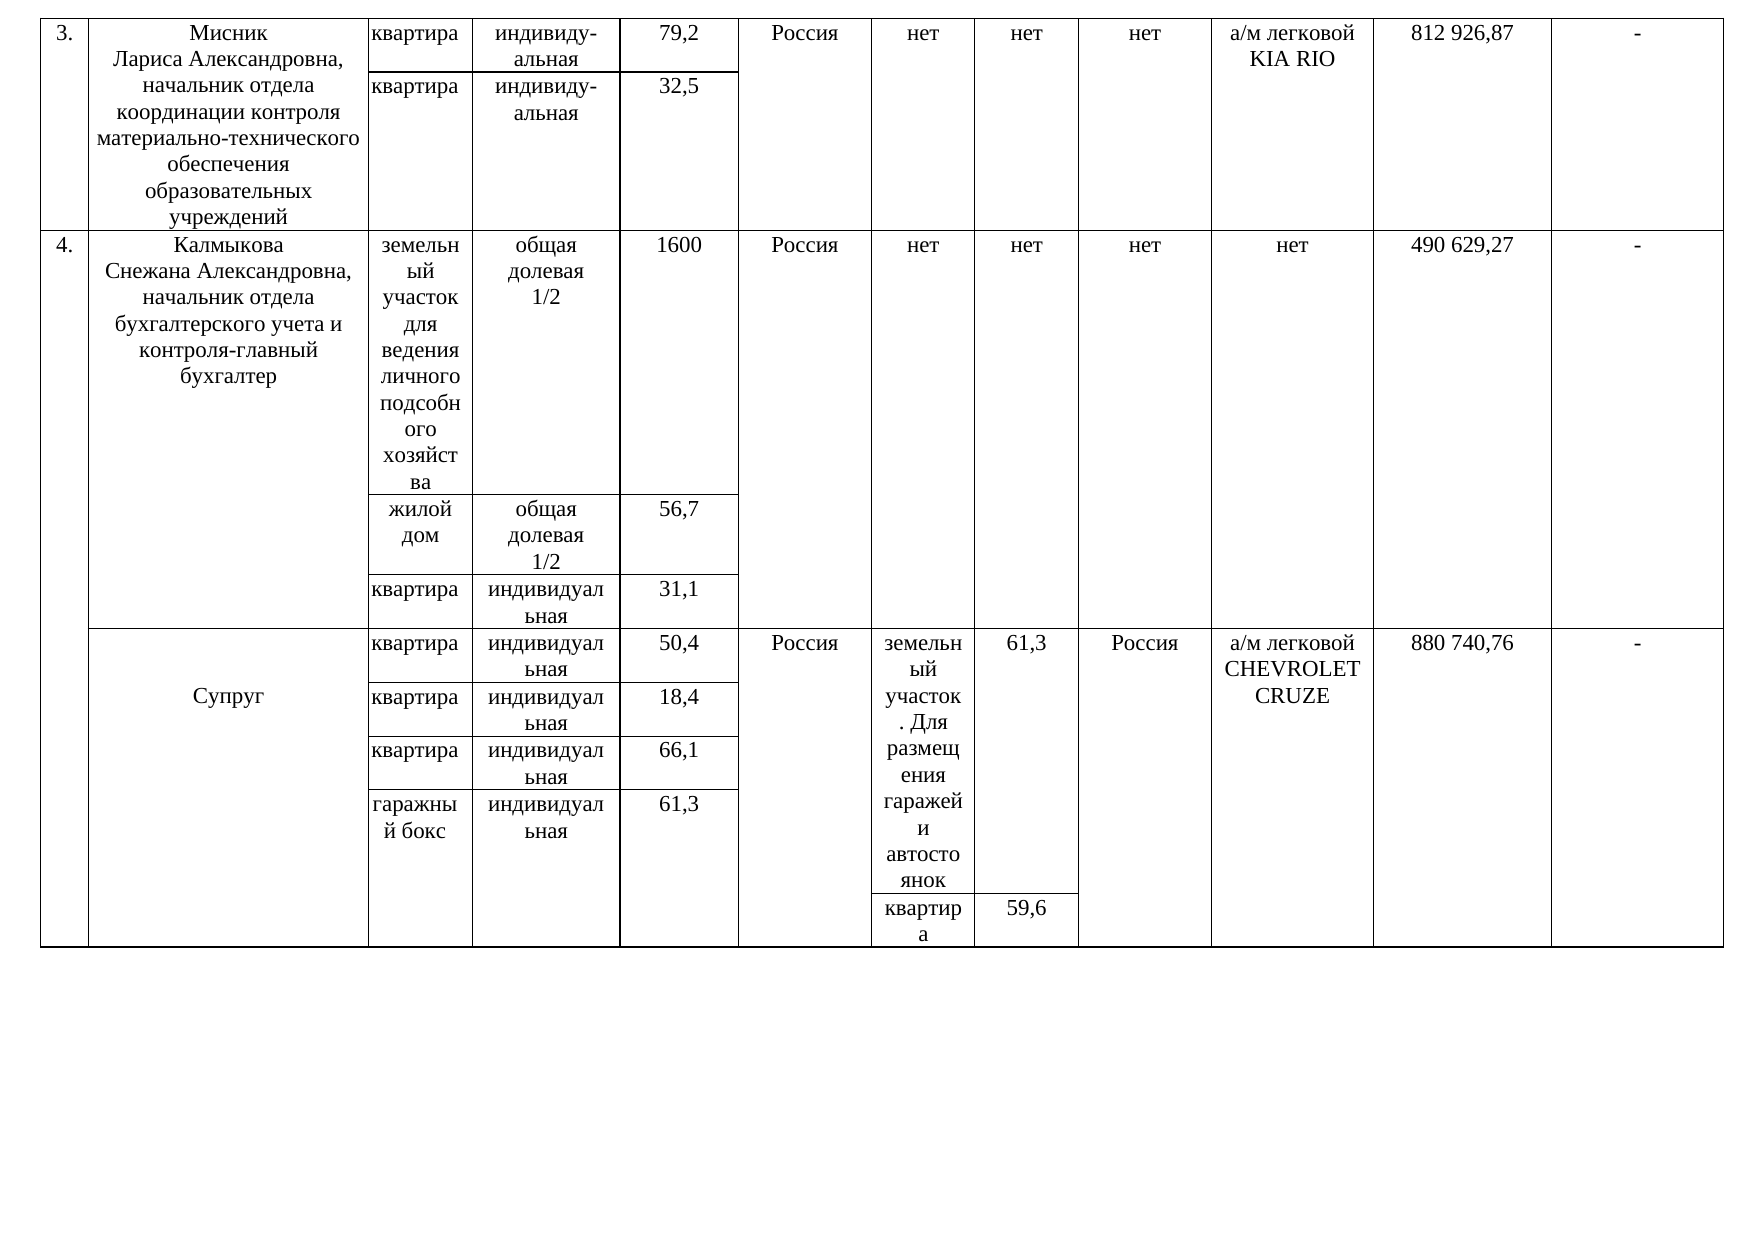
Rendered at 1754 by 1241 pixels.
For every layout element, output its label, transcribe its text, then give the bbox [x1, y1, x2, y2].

table_cell 1600 [621, 231, 738, 494]
table_cell - [1552, 629, 1723, 946]
table_cell 31,1 [621, 575, 738, 628]
table_cell квартира [369, 73, 472, 229]
table_header нет [1079, 19, 1211, 229]
table_header 3. [41, 19, 88, 229]
table_cell нет [975, 231, 1078, 628]
table_cell 490 629,27 [1374, 231, 1551, 628]
table_header нет [872, 19, 974, 229]
table_cell индивиду-альная [473, 73, 619, 229]
table_cell общая долевая 1/2 [473, 231, 619, 494]
table_cell индивидуальная [473, 683, 619, 736]
table_cell квартира [369, 737, 472, 789]
table_header 812 926,87 [1374, 19, 1551, 229]
table_header индивиду-альная [473, 19, 619, 71]
table_cell индивидуальная [473, 737, 619, 789]
table_cell индивидуальная [473, 575, 619, 628]
table_cell индивидуальная [473, 790, 619, 946]
table_cell квартира [369, 683, 472, 736]
table_cell жилой дом [369, 495, 472, 574]
table_cell земельный участок. Для размещения гаражей и автостоянок [872, 629, 974, 893]
table_cell 59,6 [975, 894, 1078, 946]
table_cell Калмыкова Снежана Александровна, начальник отдела бухгалтерского учета и контроля-главный бухгалтер [89, 231, 368, 628]
table_cell квартира [369, 629, 472, 682]
table_cell квартира [872, 894, 974, 946]
table_cell Супруг [89, 629, 368, 946]
table_cell Россия [739, 231, 871, 628]
table_cell 4. [41, 231, 88, 946]
table_cell нет [1079, 231, 1211, 628]
table_cell 56,7 [621, 495, 738, 574]
table_cell индивидуальная [473, 629, 619, 682]
table_cell 50,4 [621, 629, 738, 682]
table_cell 880 740,76 [1374, 629, 1551, 946]
table_cell а/м легковой CHEVROLET CRUZE [1212, 629, 1373, 946]
table_cell - [1552, 231, 1723, 628]
table_header квартира [369, 19, 472, 71]
table_header Россия [739, 19, 871, 229]
table_cell 61,3 [975, 629, 1078, 893]
table_cell Россия [739, 629, 871, 946]
table_header а/м легковой KIA RIO [1212, 19, 1373, 229]
table_cell нет [872, 231, 974, 628]
table_header - [1552, 19, 1723, 229]
table_cell общая долевая 1/2 [473, 495, 619, 574]
table_cell квартира [369, 575, 472, 628]
table_header нет [975, 19, 1078, 229]
table_header Мисник Лариса Александровна, начальник отдела координации контроля материально-технического обеспечения образовательных учреждений [89, 19, 368, 229]
table_cell Россия [1079, 629, 1211, 946]
table_cell 18,4 [621, 683, 738, 736]
table_header 79,2 [621, 19, 738, 71]
table_cell гаражный бокс [369, 790, 472, 946]
table_cell 66,1 [621, 737, 738, 789]
table_cell 32,5 [621, 73, 738, 229]
table_cell земельный участок для ведения личного подсобного хозяйства [369, 231, 472, 494]
table_cell нет [1212, 231, 1373, 628]
table_cell 61,3 [621, 790, 738, 946]
